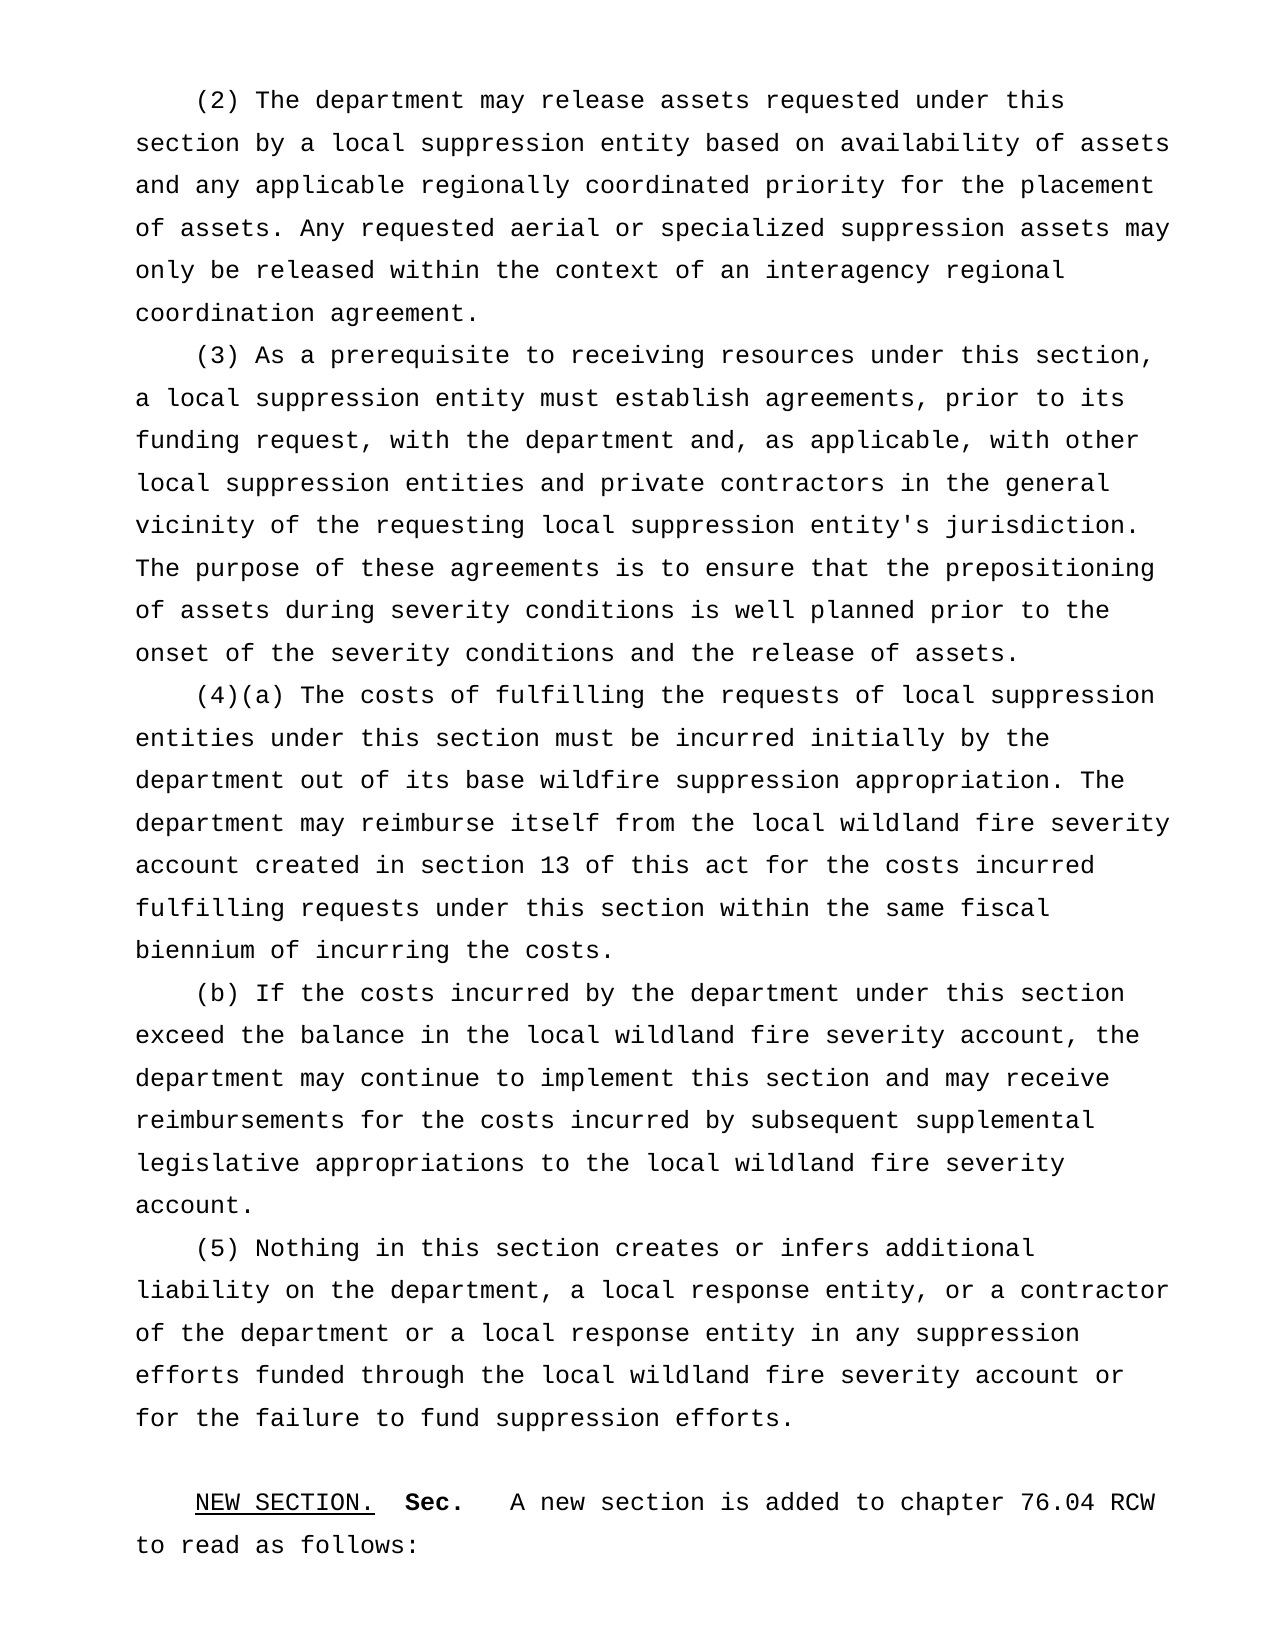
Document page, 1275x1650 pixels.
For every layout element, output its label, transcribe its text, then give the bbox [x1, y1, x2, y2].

text (4)(a) The costs of fulfilling the requests of local suppression entities under this section must be incurred initially by the department out of its base wildfire suppression appropriation. The department may reimburse itself from the local wildland fire severity account created in section 13 of this act for the costs incurred fulfilling requests under this section within the same fiscal biennium of incurring the costs. [135, 670, 1170, 967]
text (b) If the costs incurred by the department under this section exceed the balance in the local wildland fire severity account, the department may continue to implement this section and may receive reimbursements for the costs incurred by subsequent supplemental legislative appropriations to the local wildland fire severity account. [135, 967, 1170, 1222]
text (5) Nothing in this section creates or infers additional liability on the department, a local response entity, or a contractor of the department or a local response entity in any suppression efforts funded through the local wildland fire severity account or for the failure to fund suppression efforts. [135, 1222, 1170, 1435]
text (3) As a prerequisite to receiving resources under this section, a local suppression entity must establish agreements, prior to its funding request, with the department and, as applicable, with other local suppression entities and private contractors in the general vicinity of the requesting local suppression entity's jurisdiction. The purpose of these agreements is to ensure that the prepositioning of assets during severity conditions is well planned prior to the onset of the severity conditions and the release of assets. [135, 330, 1170, 670]
text NEW SECTION. Sec. A new section is added to chapter 76.04 RCW to read as follows: [135, 1477, 1170, 1562]
text (2) The department may release assets requested under this section by a local suppression entity based on availability of assets and any applicable regionally coordinated priority for the placement of assets. Any requested aerial or specialized suppression assets may only be released within the context of an interagency regional coordination agreement. [135, 75, 1170, 330]
